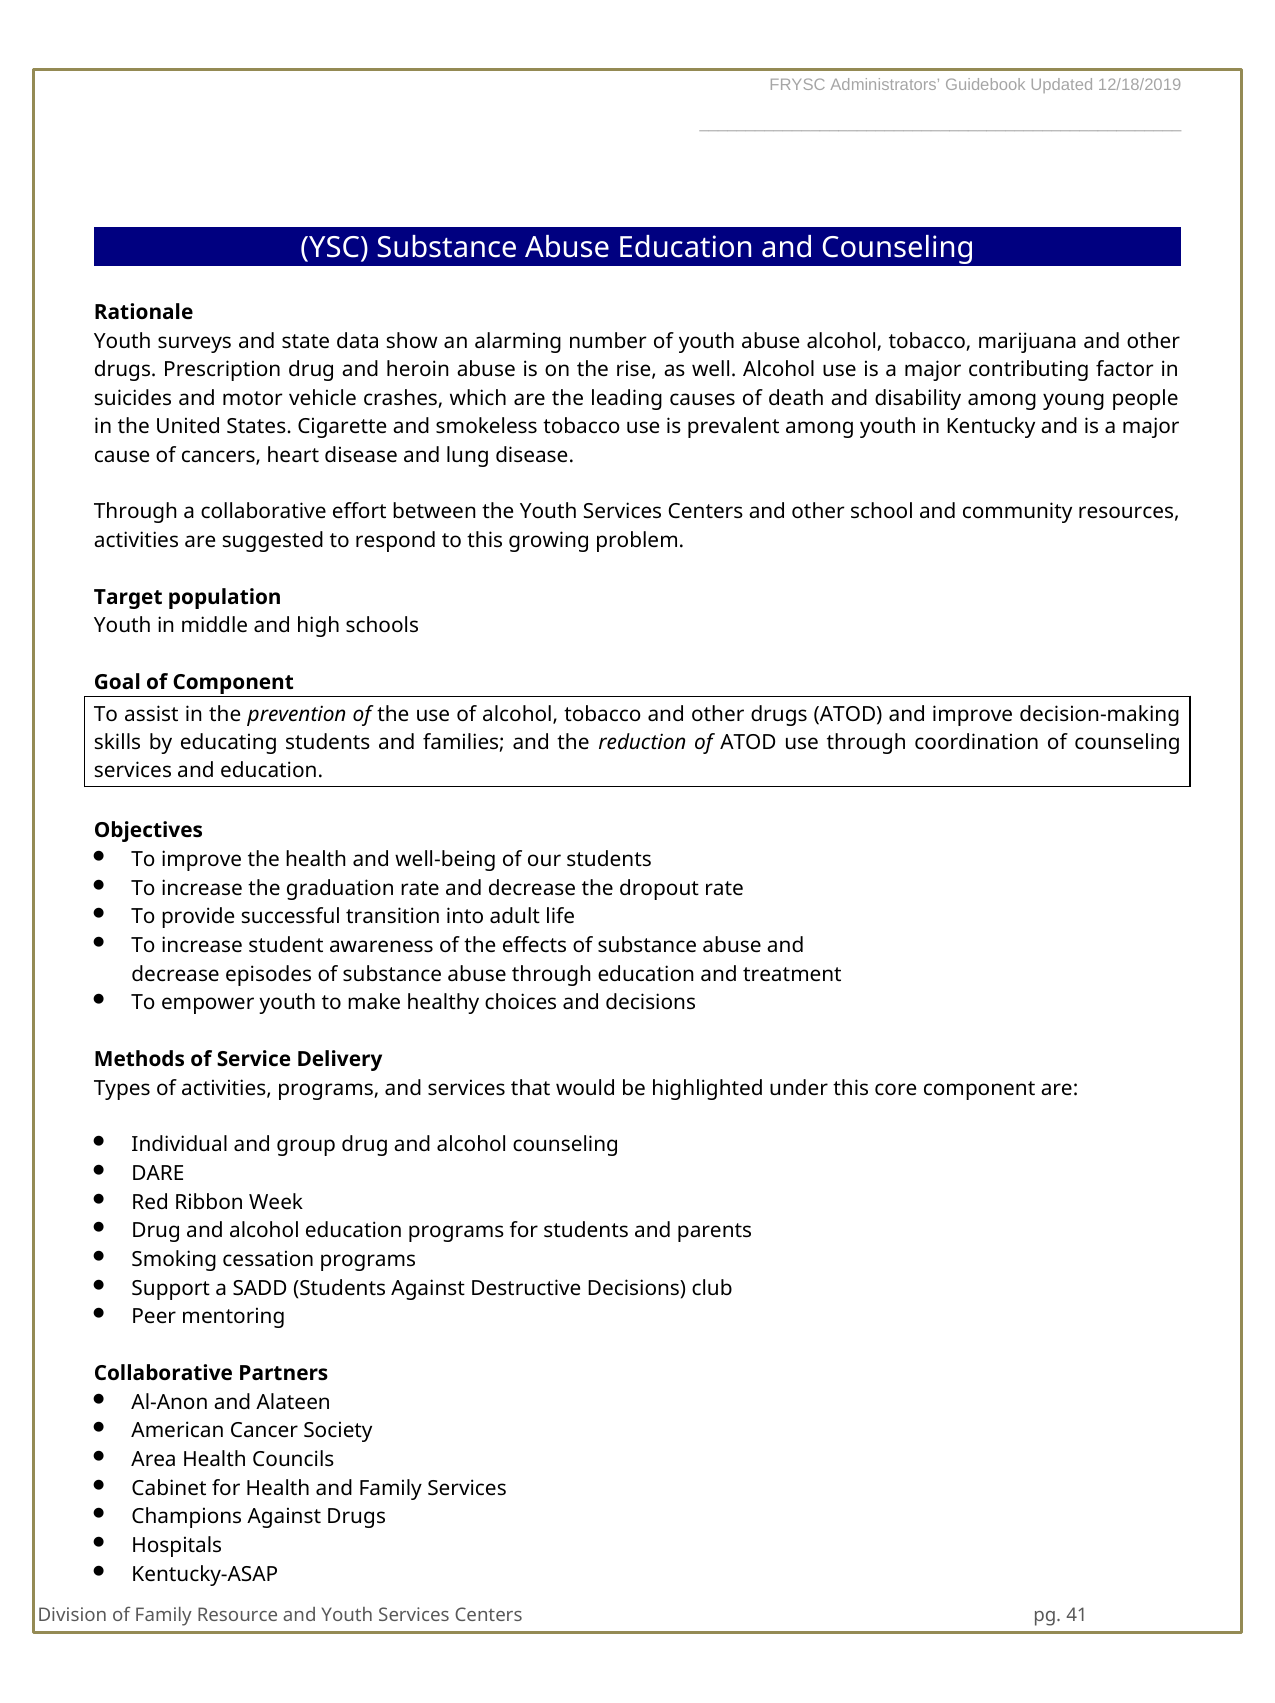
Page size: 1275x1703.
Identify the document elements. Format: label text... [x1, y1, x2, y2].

list Al-Anon and Alateen [94, 1387, 1181, 1416]
text Goal of Component [94, 667, 1181, 696]
text Types of activities, programs, and services that would be highlighted under this core component are: [94, 1073, 1181, 1101]
list Support a SADD (Students Against Destructive Decisions) club [94, 1273, 1181, 1301]
list Kentucky-ASAP [94, 1559, 1181, 1587]
list To provide successful transition into adult life [94, 901, 1181, 930]
list Peer mentoring [94, 1301, 1181, 1330]
text Youth in middle and high schools [94, 610, 1181, 639]
list To improve the health and well-being of our students [94, 844, 1181, 873]
list Champions Against Drugs [94, 1501, 1181, 1530]
text Collaborative Partners [94, 1358, 1181, 1387]
text To assist in the prevention of the use of alcohol, tobacco and other drugs (ATOD) and improve decision-making skills by educating students and families; and the reduction of ATOD use through coordination of counseling services and education. [85, 697, 1189, 786]
text Through a collaborative effort between the Youth Services Centers and other school and community resources, activities are suggested to respond to this growing problem. [94, 497, 1181, 553]
text Methods of Service Delivery [94, 1044, 1181, 1073]
list Drug and alcohol education programs for students and parents [94, 1215, 1181, 1244]
list American Cancer Society [94, 1416, 1181, 1444]
text Rationale [94, 297, 1181, 326]
list Area Health Councils [94, 1444, 1181, 1473]
list To increase the graduation rate and decrease the dropout rate [94, 873, 1181, 901]
text Youth surveys and state data show an alarming number of youth abuse alcohol, tobacco, marijuana and other drugs. Prescription drug and heroin abuse is on the rise, as well. Alcohol use is a major contributing factor in suicides and motor vehicle crashes, which are the leading causes of death and disability among young people in the United States. Cigarette and smokeless tobacco use is prevalent among youth in Kentucky and is a major cause of cancers, heart disease and lung disease. [94, 326, 1181, 468]
text (YSC) Substance Abuse Education and Counseling [94, 227, 1181, 266]
list Cabinet for Health and Family Services [94, 1473, 1181, 1501]
list Hospitals [94, 1530, 1181, 1559]
list Red Ribbon Week [94, 1187, 1181, 1215]
text Objectives [94, 816, 1181, 844]
list To increase student awareness of the effects of substance abuse and decrease episodes of substance abuse through education and treatment [94, 930, 1181, 987]
list To empower youth to make healthy choices and decisions [94, 987, 1181, 1016]
text Target population [94, 582, 1181, 610]
list Individual and group drug and alcohol counseling [94, 1129, 1181, 1158]
list Smoking cessation programs [94, 1244, 1181, 1273]
list DARE [94, 1158, 1181, 1187]
